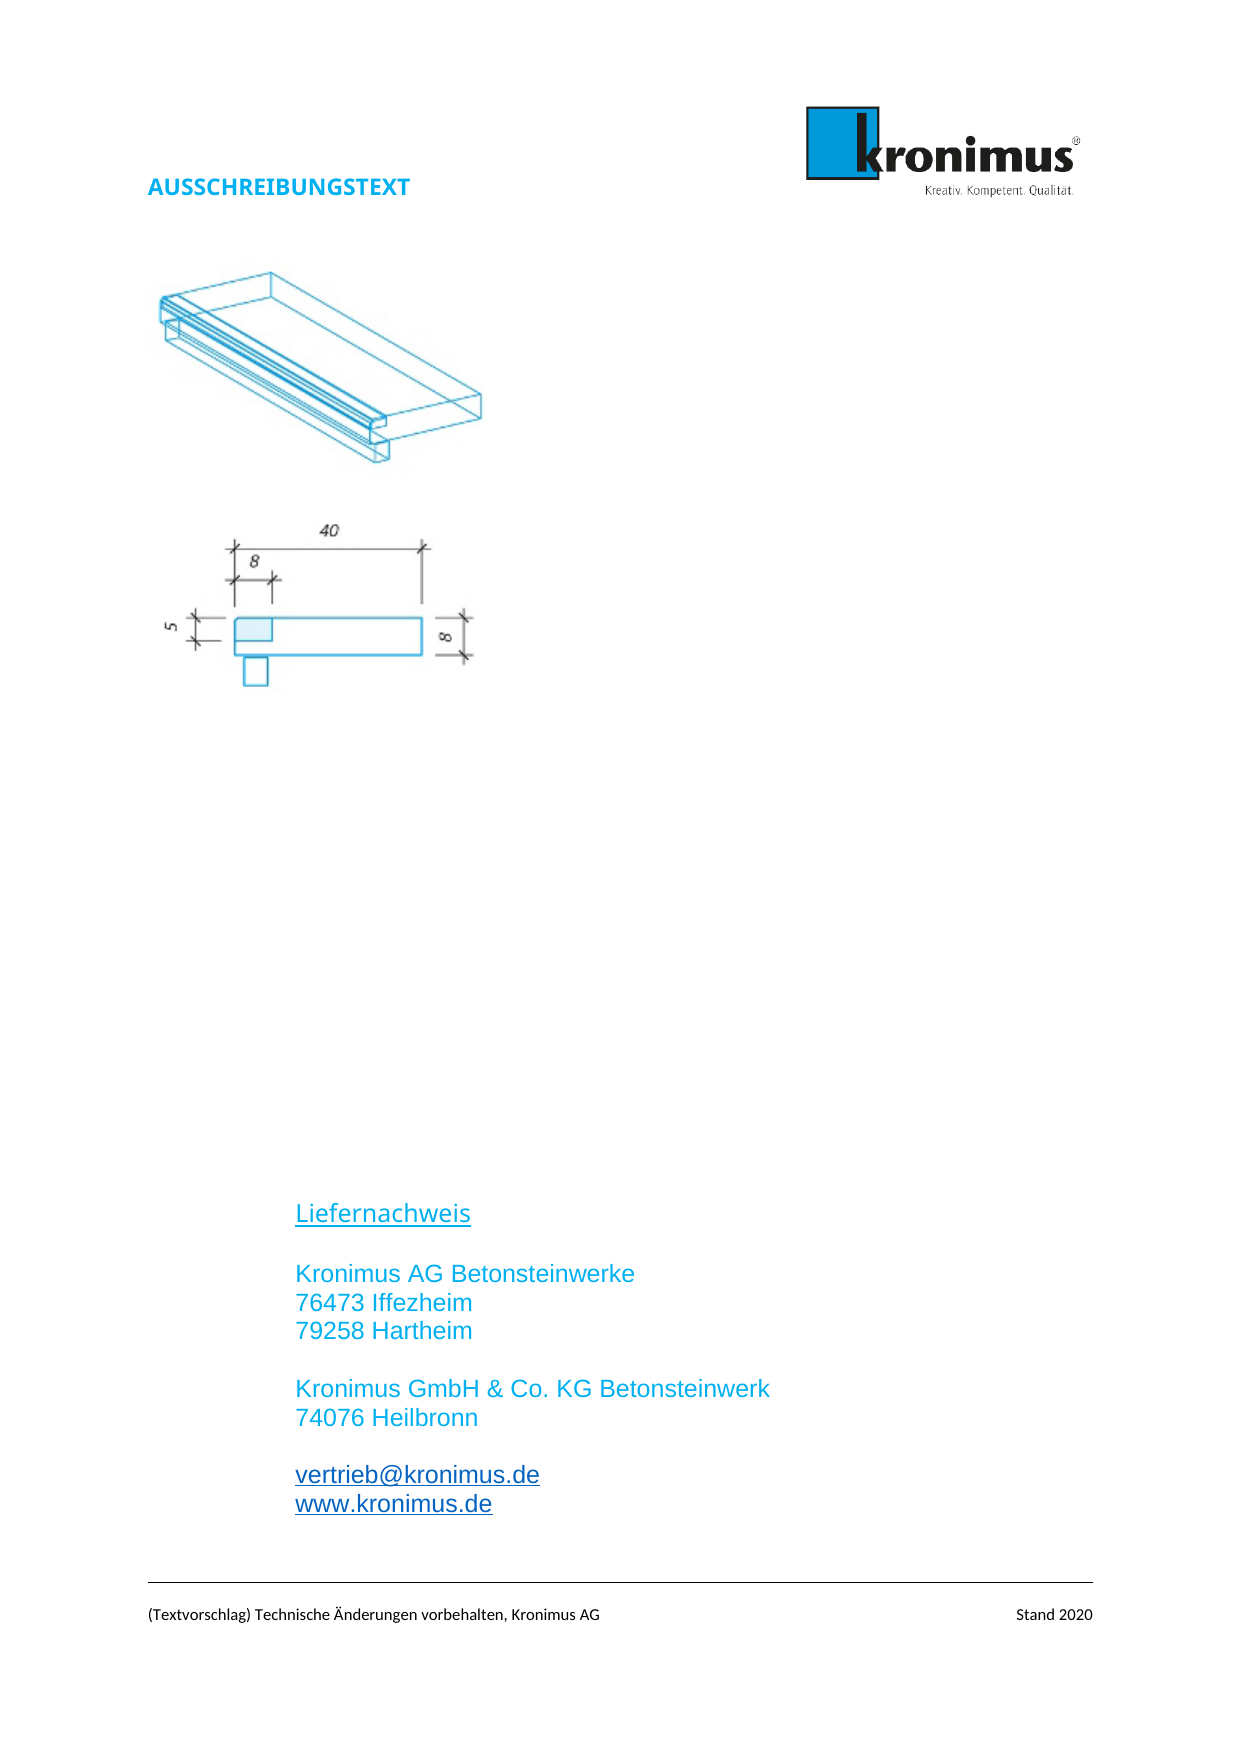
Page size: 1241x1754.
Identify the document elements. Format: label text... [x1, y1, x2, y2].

picture [795, 94, 1091, 201]
picture [147, 236, 500, 708]
text vertrieb@kronimus.de [221, 1460, 1093, 1489]
text 76473 Iffezheim [221, 1287, 1093, 1316]
text 79258 Hartheim [221, 1316, 1093, 1345]
text www.kronimus.de [221, 1489, 1093, 1517]
text 74076 Heilbronn [221, 1402, 1093, 1431]
text Kronimus GmbH & Co. KG Betonsteinwerk [221, 1374, 1093, 1402]
text Kronimus AG Betonsteinwerke [221, 1259, 1093, 1287]
text Liefernachweis [221, 1196, 1093, 1230]
